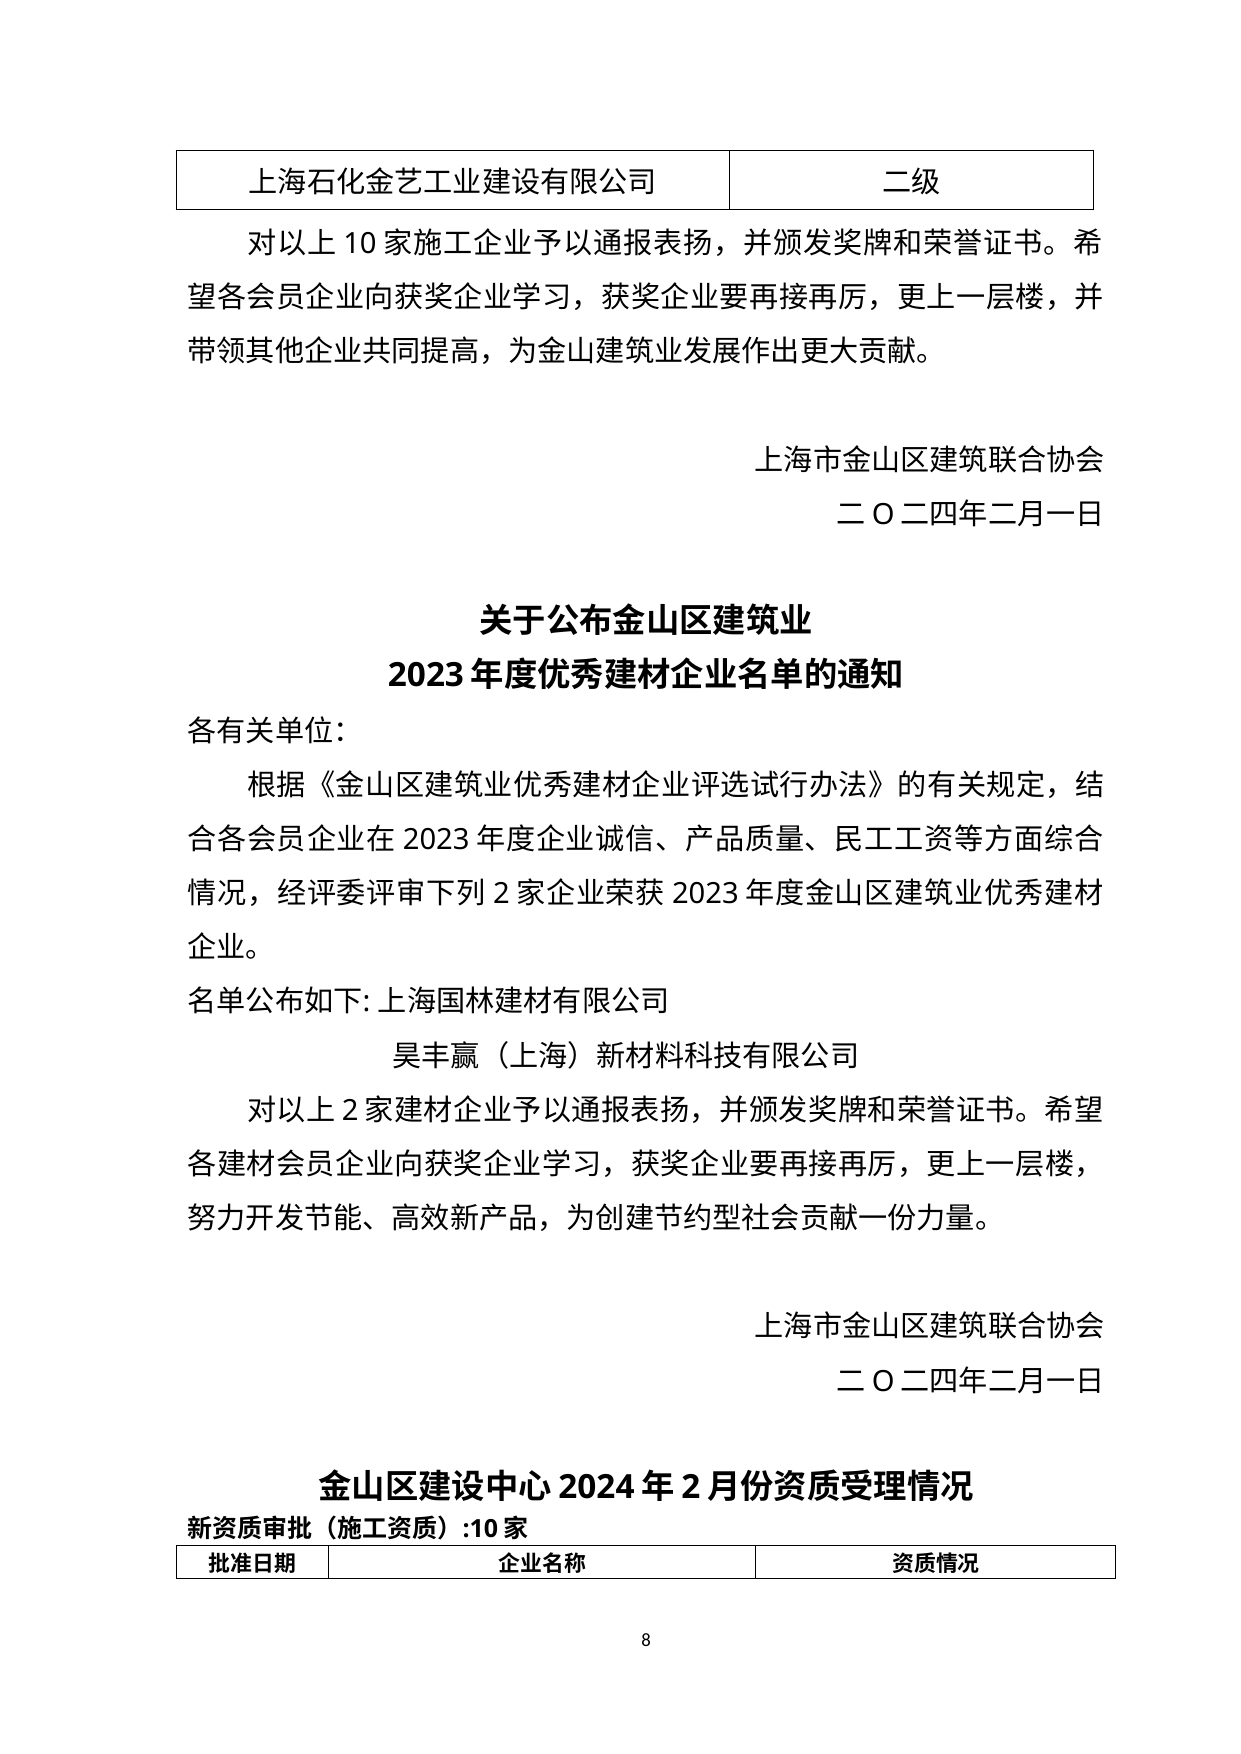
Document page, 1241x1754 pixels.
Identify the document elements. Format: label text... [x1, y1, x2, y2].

table_header 企业名称 [329, 1546, 755, 1577]
text 名单公布如下: 上海国林建材有限公司 [187, 968, 1104, 1023]
table_header 资质情况 [756, 1546, 1115, 1577]
text 二O二四年二月一日 [187, 1348, 1104, 1402]
text 金山区建设中心2024年2月份资质受理情况 [187, 1460, 1104, 1508]
text 对以上2家建材企业予以通报表扬，并颁发奖牌和荣誉证书。希望各建材会员企业向获奖企业学习，获奖企业要再接再厉，更上一层楼，努力开发节能、高效新产品，为创建节约型社会贡献一份力量。 [187, 1077, 1104, 1239]
text 对以上10家施工企业予以通报表扬，并颁发奖牌和荣誉证书。希望各会员企业向获奖企业学习，获奖企业要再接再厉，更上一层楼，并带领其他企业共同提高，为金山建筑业发展作出更大贡献。 [187, 210, 1104, 373]
text 上海市金山区建筑联合协会 [187, 1293, 1104, 1348]
text 上海市金山区建筑联合协会 [187, 427, 1104, 481]
table_cell 二级 [730, 151, 1093, 209]
text 根据《金山区建筑业优秀建材企业评选试行办法》的有关规定，结合各会员企业在2023年度企业诚信、产品质量、民工工资等方面综合情况，经评委评审下列2家企业荣获2023年度金山区建筑业优秀建材企业。 [187, 752, 1104, 968]
text 2023年度优秀建材企业名单的通知 [187, 643, 1104, 698]
text 昊丰赢（上海）新材料科技有限公司 [187, 1023, 1104, 1077]
text 关于公布金山区建筑业 [187, 589, 1104, 643]
text 新资质审批（施工资质）:10家 [187, 1508, 1104, 1545]
text 各有关单位： [187, 698, 1104, 752]
table_cell 上海石化金艺工业建设有限公司 [177, 151, 729, 209]
text 二O二四年二月一日 [187, 481, 1104, 535]
table_header 批准日期 [177, 1546, 328, 1577]
